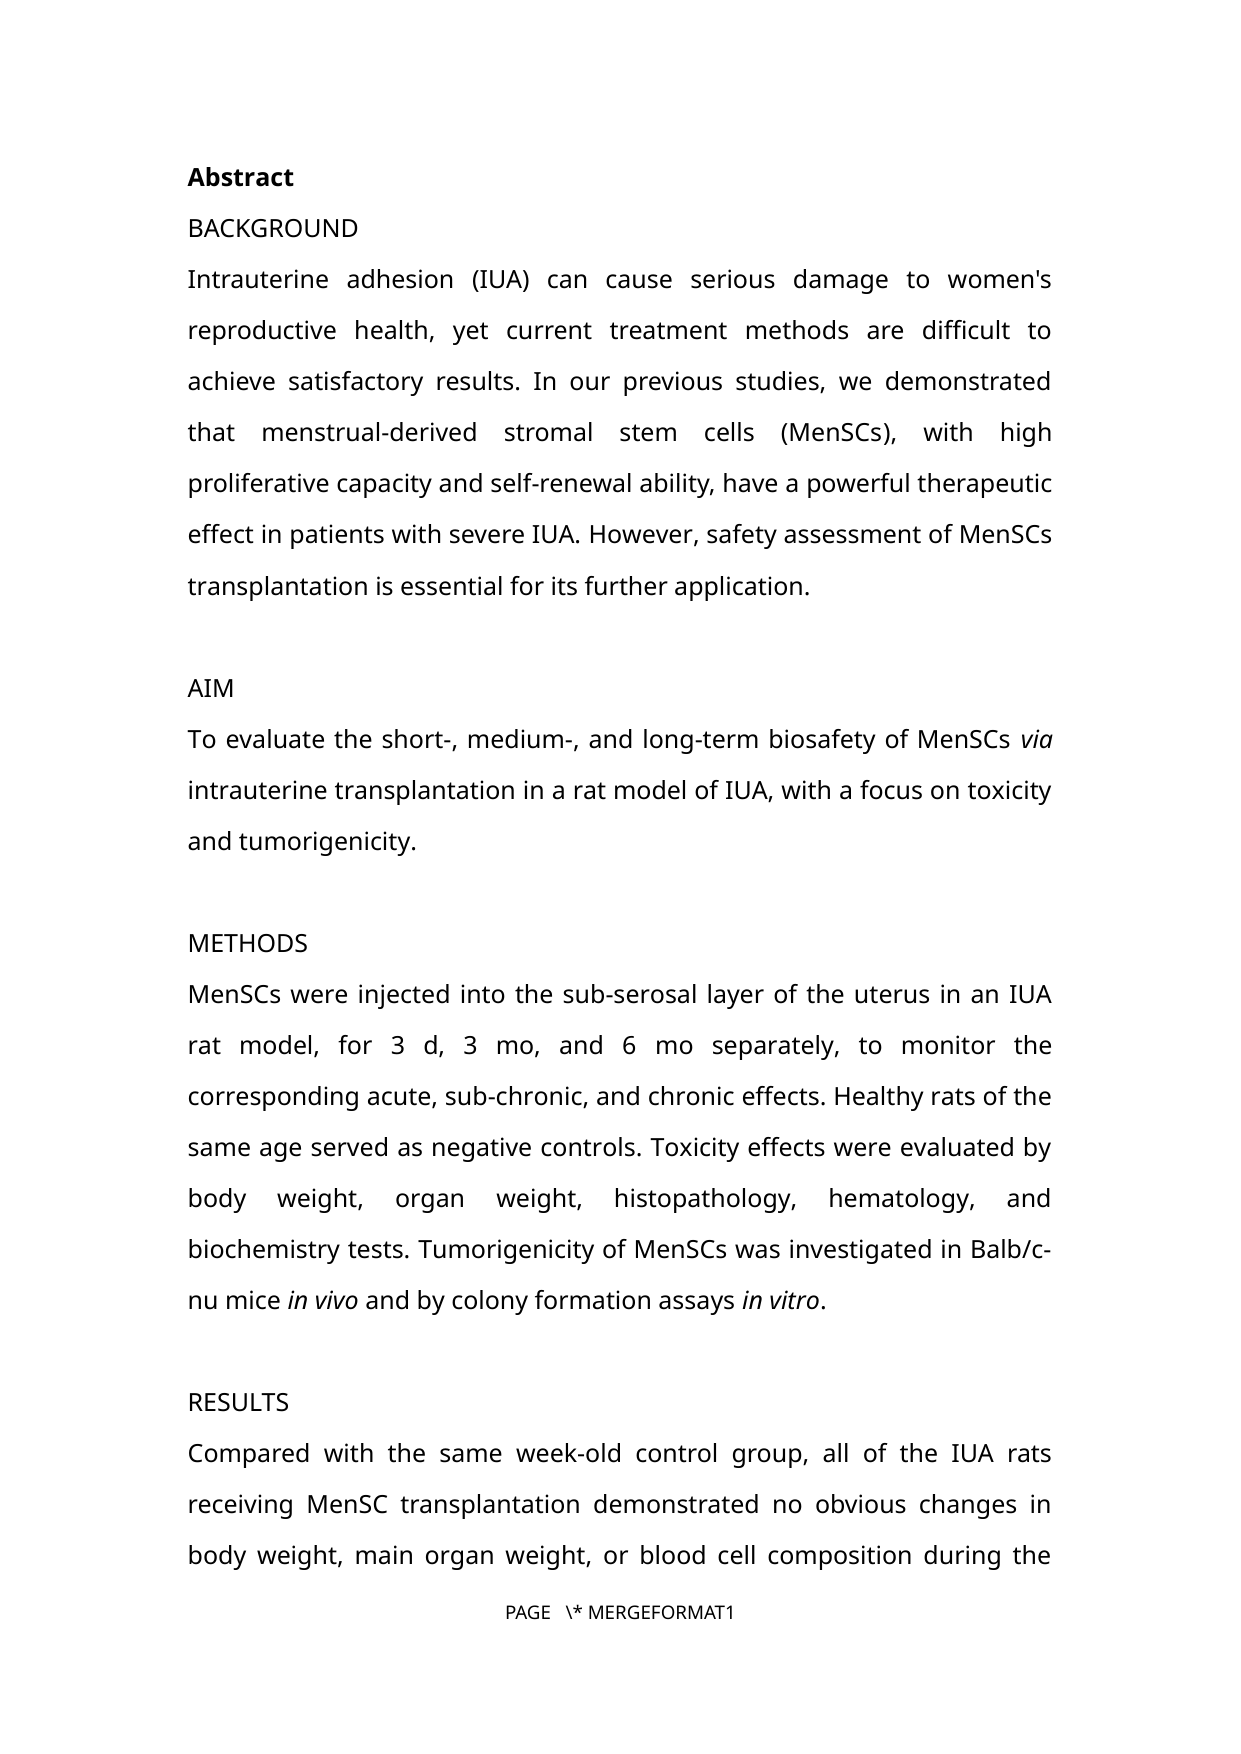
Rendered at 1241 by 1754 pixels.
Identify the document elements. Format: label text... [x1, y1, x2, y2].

text MenSCs were injected into the sub-serosal layer of the uterus in an IUA rat model, for 3 d, 3 mo, and 6 mo separately, to monitor the corresponding acute, sub-chronic, and chronic effects. Healthy rats of the same age served as negative controls. Toxicity effects were evaluated by body weight, organ weight, histopathology, hematology, and biochemistry tests. Tumorigenicity of MenSCs was investigated in Balb/c-nu mice in vivo and by colony formation assays in vitro. [187, 976, 1053, 1317]
text AIM [187, 670, 1053, 704]
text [187, 1436, 1053, 1572]
text To evaluate the short-, medium-, and long-term biosafety of MenSCs via intrauterine transplantation in a rat model of IUA, with a focus on toxicity and tumorigenicity. [187, 721, 1053, 857]
text Abstract [187, 160, 1053, 194]
text RESULTS [187, 1385, 1053, 1419]
text BACKGROUND [187, 211, 1053, 245]
text METHODS [187, 925, 1053, 959]
text Intrauterine adhesion (IUA) can cause serious damage to women's reproductive health, yet current treatment methods are difficult to achieve satisfactory results. In our previous studies, we demonstrated that menstrual-derived stromal stem cells (MenSCs), with high proliferative capacity and self-renewal ability, have a powerful therapeutic effect in patients with severe IUA. However, safety assessment of MenSCs transplantation is essential for its further application. [187, 262, 1053, 602]
